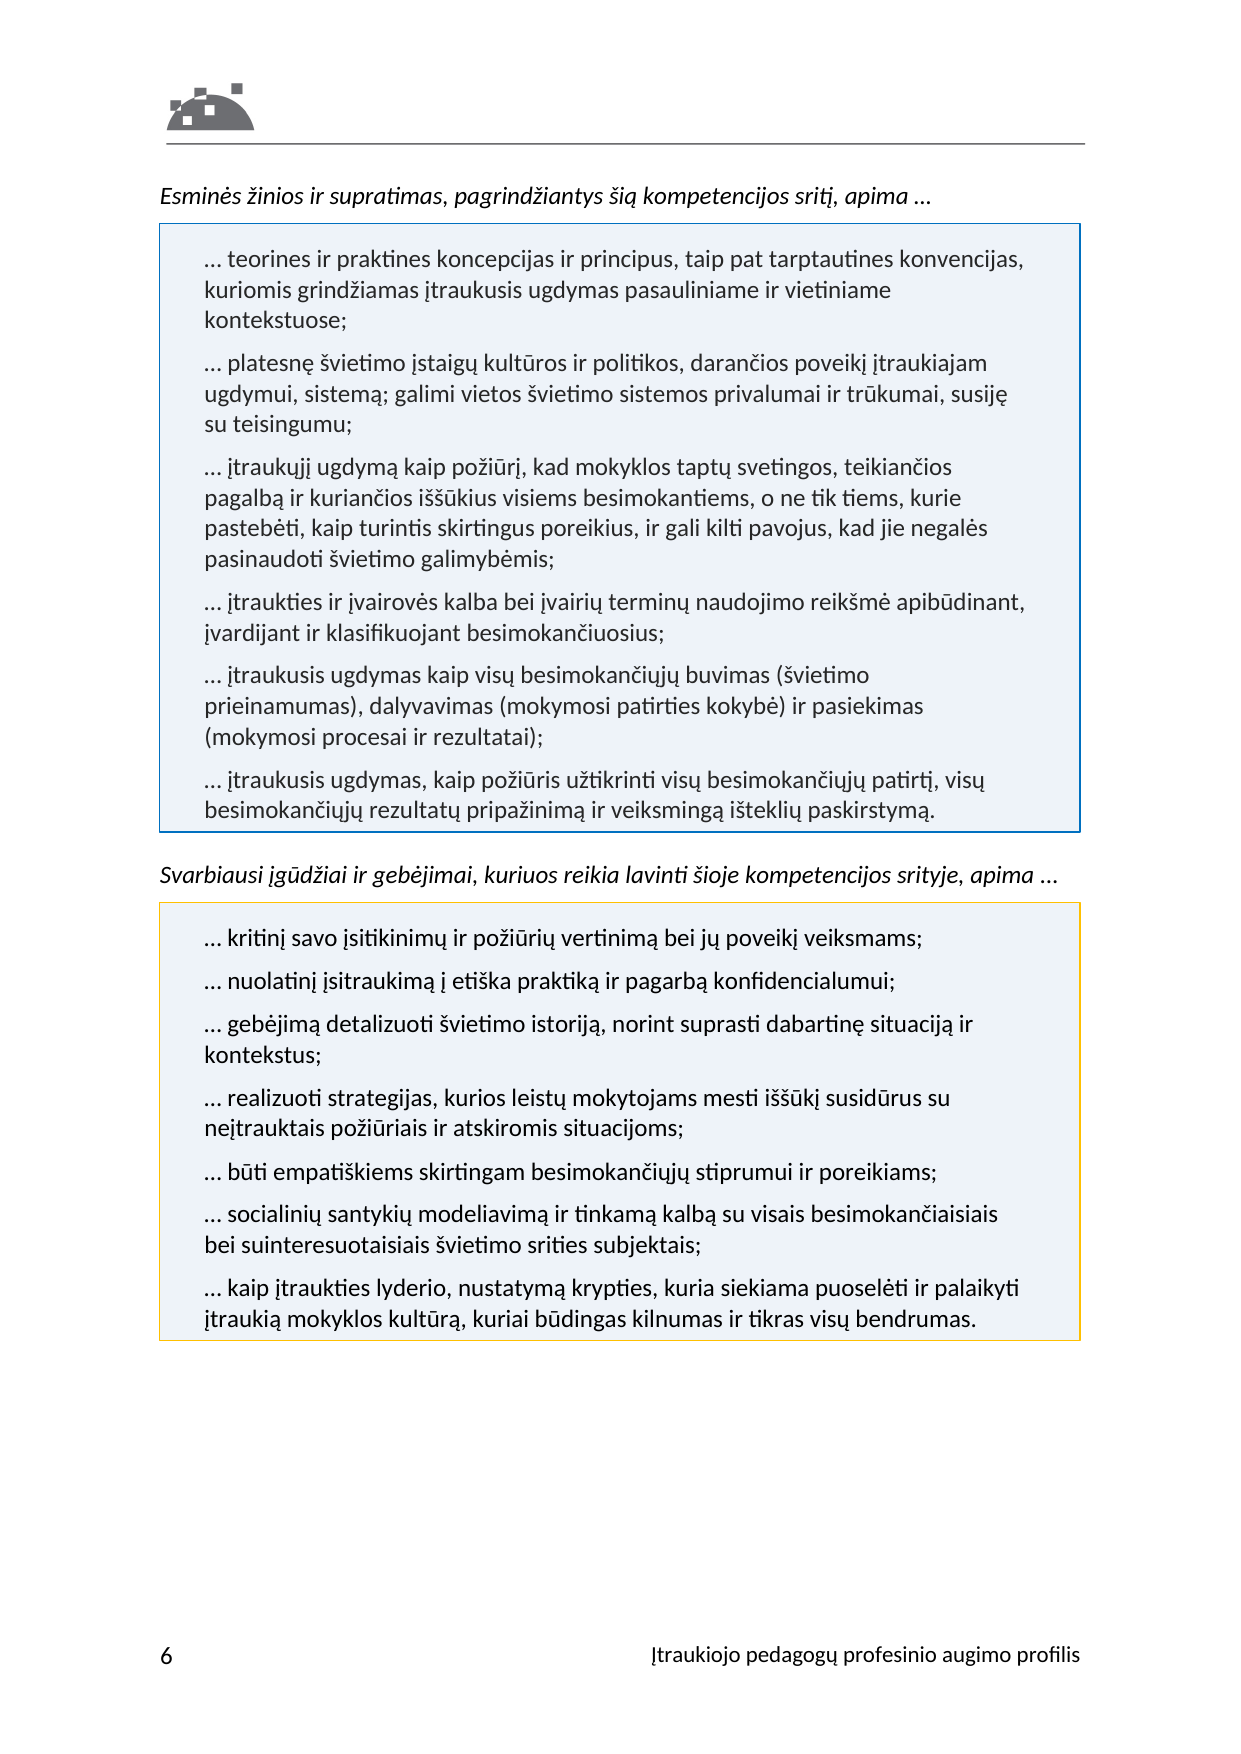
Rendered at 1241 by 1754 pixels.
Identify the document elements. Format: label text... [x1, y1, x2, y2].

subtitle Esminės žinios ir supratimas, pagrindžiantys šią kompetencijos sritį, apima … [159, 180, 1081, 211]
subtitle Svarbiausi įgūdžiai ir gebėjimai, kuriuos reikia lavinti šioje kompetencijos srityje, apima ... [159, 859, 1081, 890]
picture [159, 73, 1090, 152]
